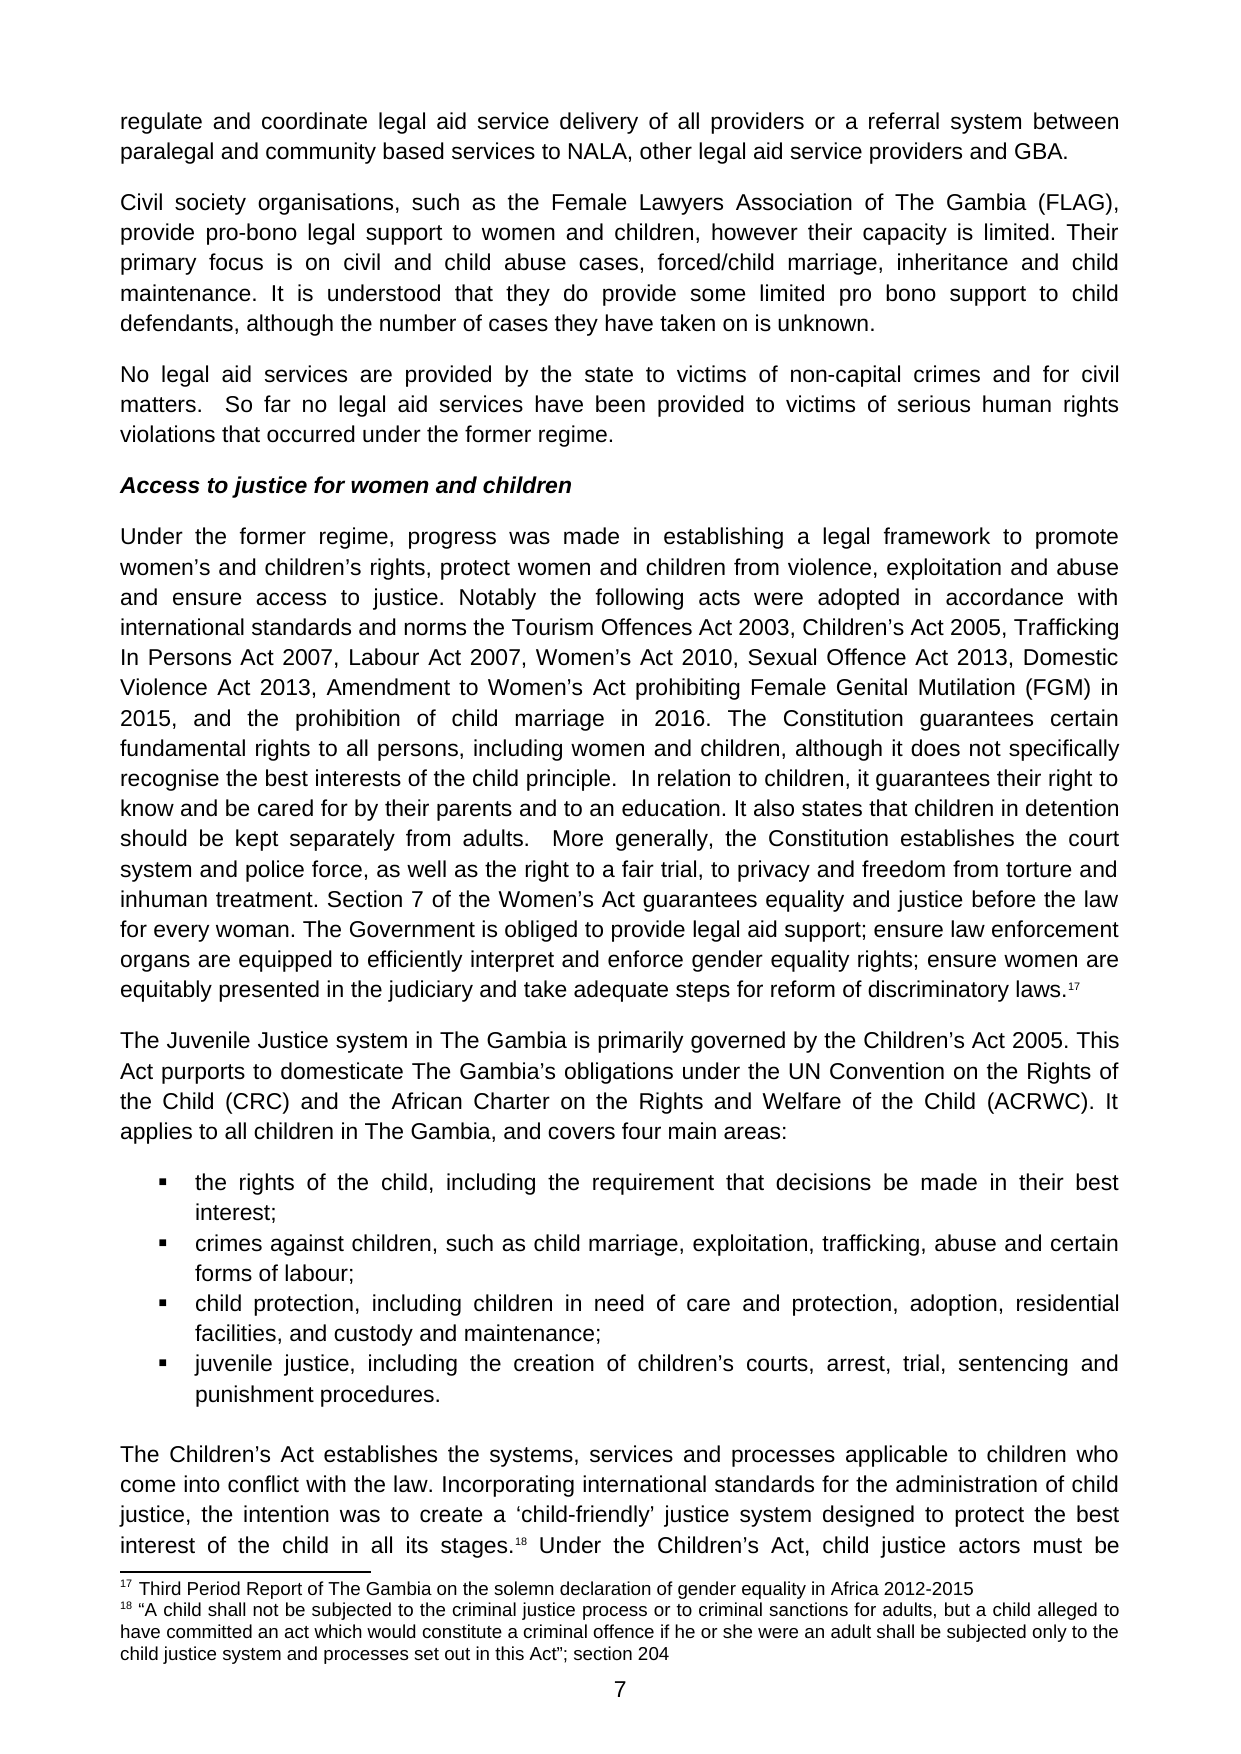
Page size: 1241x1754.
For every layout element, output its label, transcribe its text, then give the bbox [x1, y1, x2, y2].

list crimes against children, such as child marriage, exploitation, trafficking, abuse and certain forms of labour; [157, 1229, 1120, 1286]
list juvenile justice, including the creation of children’s courts, arrest, trial, sentencing and punishment procedures. [157, 1350, 1120, 1407]
text Civil society organisations, such as the Female Lawyers Association of The Gambia (FLAG), provide pro-bono legal support to women and children, however their capacity is limited. Their primary focus is on civil and child abuse cases, forced/child marriage, inheritance and child maintenance. It is understood that they do provide some limited pro bono support to child defendants, although the number of cases they have taken on is unknown. [120, 189, 1120, 336]
text Under the former regime, progress was made in establishing a legal framework to promote women’s and children’s rights, protect women and children from violence, exploitation and abuse and ensure access to justice. Notably the following acts were adopted in accordance with international standards and norms the Tourism Offences Act 2003, Children’s Act 2005, Trafficking In Persons Act 2007, Labour Act 2007, Women’s Act 2010, Sexual Offence Act 2013, Domestic Violence Act 2013, Amendment to Women’s Act prohibiting Female Genital Mutilation (FGM) in 2015, and the prohibition of child marriage in 2016. The Constitution guarantees certain fundamental rights to all persons, including women and children, although it does not specifically recognise the best interests of the child principle. In relation to children, it guarantees their right to know and be cared for by their parents and to an education. It also states that children in detention should be kept separately from adults. More generally, the Constitution establishes the court system and police force, as well as the right to a fair trial, to privacy and freedom from torture and inhuman treatment. Section 7 of the Women’s Act guarantees equality and justice before the law for every woman. The Government is obliged to provide legal aid support; ensure law enforcement organs are equipped to efficiently interpret and enforce gender equality rights; ensure women are equitably presented in the judiciary and take adequate steps for reform of discriminatory laws. [120, 523, 1120, 1003]
text The Juvenile Justice system in The Gambia is primarily governed by the Children’s Act 2005. This Act purports to domesticate The Gambia’s obligations under the UN Convention on the Rights of the Child (CRC) and the African Charter on the Rights and Welfare of the Child (ACRWC). It applies to all children in The Gambia, and covers four main areas: [120, 1027, 1120, 1144]
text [120, 108, 1120, 164]
text Access to justice for women and children [120, 472, 1120, 498]
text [120, 1441, 1120, 1558]
text No legal aid services are provided by the state to victims of non-capital crimes and for civil matters. So far no legal aid services have been provided to victims of serious human rights violations that occurred under the former regime. [120, 361, 1120, 447]
list child protection, including children in need of care and protection, adoption, residential facilities, and custody and maintenance; [157, 1290, 1120, 1346]
list the rights of the child, including the requirement that decisions be made in their best interest; [157, 1169, 1120, 1226]
